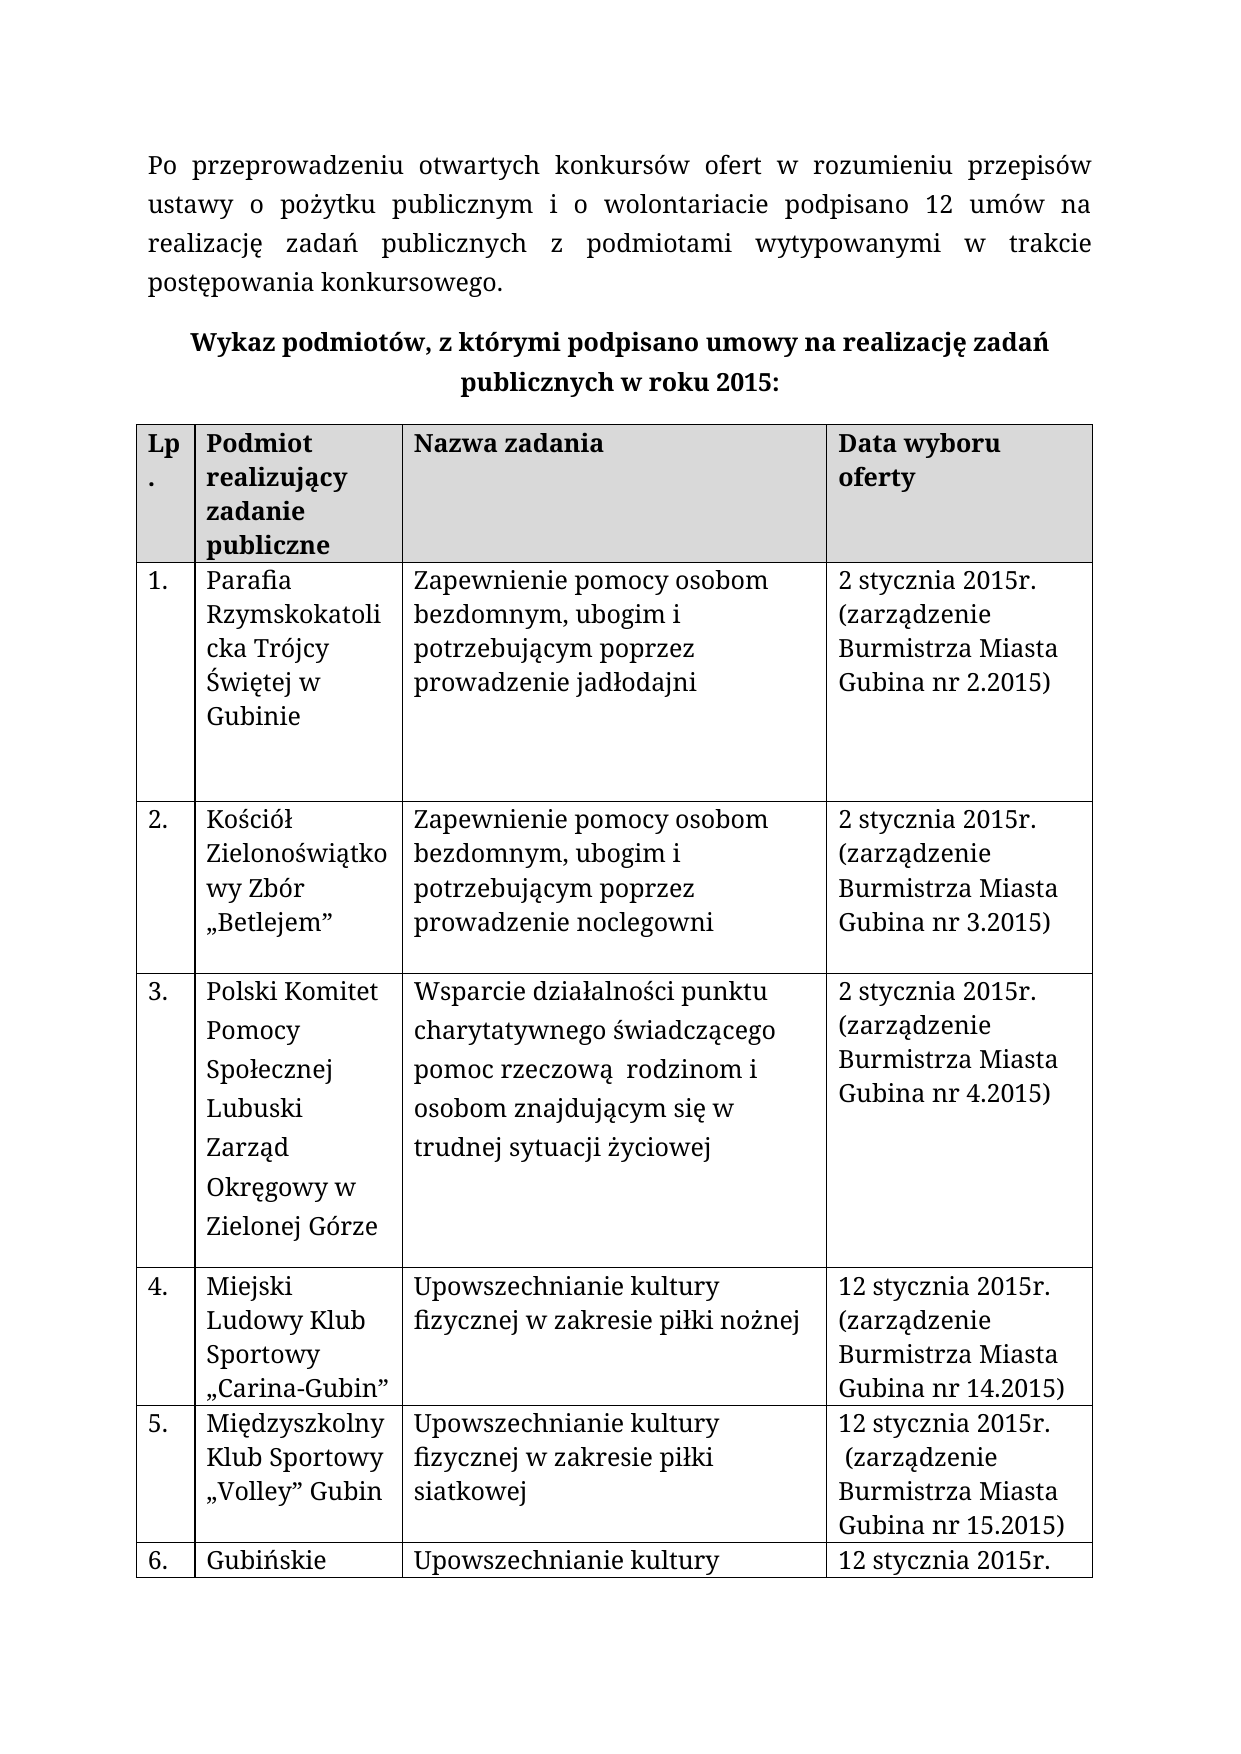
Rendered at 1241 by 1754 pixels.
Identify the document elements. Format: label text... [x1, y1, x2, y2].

table_cell 2 stycznia 2015r. (zarządzenie Burmistrza Miasta Gubina nr 3.2015) [827, 802, 1092, 972]
table_cell Polski Komitet Pomocy Społecznej Lubuski Zarząd Okręgowy w Zielonej Górze [196, 974, 402, 1267]
table_header Podmiot realizujący zadanie publiczne [196, 425, 402, 562]
table_cell 2 stycznia 2015r. (zarządzenie Burmistrza Miasta Gubina nr 2.2015) [827, 563, 1092, 801]
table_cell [827, 1543, 1092, 1577]
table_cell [196, 1543, 402, 1577]
table_cell Miejski Ludowy Klub Sportowy „Carina-Gubin” [196, 1268, 402, 1404]
table_cell 12 stycznia 2015r. (zarządzenie Burmistrza Miasta Gubina nr 14.2015) [827, 1268, 1092, 1404]
table_cell 2. [137, 802, 194, 972]
table_cell Zapewnienie pomocy osobom bezdomnym, ubogim i potrzebującym poprzez prowadzenie jadłodajni [403, 563, 826, 801]
table_cell 12 stycznia 2015r. (zarządzenie Burmistrza Miasta Gubina nr 15.2015) [827, 1406, 1092, 1542]
table_cell Upowszechnianie kultury fizycznej w zakresie piłki siatkowej [403, 1406, 826, 1542]
table_cell 3. [137, 974, 194, 1267]
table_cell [403, 1543, 826, 1577]
table_cell 4. [137, 1268, 194, 1404]
table_cell 6. [137, 1543, 194, 1577]
table_cell Zapewnienie pomocy osobom bezdomnym, ubogim i potrzebującym poprzez prowadzenie noclegowni [403, 802, 826, 972]
table_cell 2 stycznia 2015r. (zarządzenie Burmistrza Miasta Gubina nr 4.2015) [827, 974, 1092, 1267]
table_cell Upowszechnianie kultury fizycznej w zakresie piłki nożnej [403, 1268, 826, 1404]
table_cell Parafia Rzymskokatolicka Trójcy Świętej w Gubinie [196, 563, 402, 801]
table_header Data wyboru oferty [827, 425, 1092, 562]
table_cell Wsparcie działalności punktu charytatywnego świadczącego pomoc rzeczową rodzinom i osobom znajdującym się w trudnej sytuacji życiowej [403, 974, 826, 1267]
table_cell 1. [137, 563, 194, 801]
table_cell Międzyszkolny Klub Sportowy „Volley” Gubin [196, 1406, 402, 1542]
text Wykaz podmiotów, z którymi podpisano umowy na realizację zadań publicznych w roku 2015: [148, 325, 1093, 398]
table_cell 5. [137, 1406, 194, 1542]
table_header Lp. [137, 425, 194, 562]
text Po przeprowadzeniu otwartych konkursów ofert w rozumieniu przepisów ustawy o pożytku publicznym i o wolontariacie podpisano 12 umów na realizację zadań publicznych z podmiotami wytypowanymi w trakcie postępowania konkursowego. [148, 148, 1093, 299]
table_header Nazwa zadania [403, 425, 826, 562]
table_cell Kościół Zielonoświątkowy Zbór „Betlejem” [196, 802, 402, 972]
